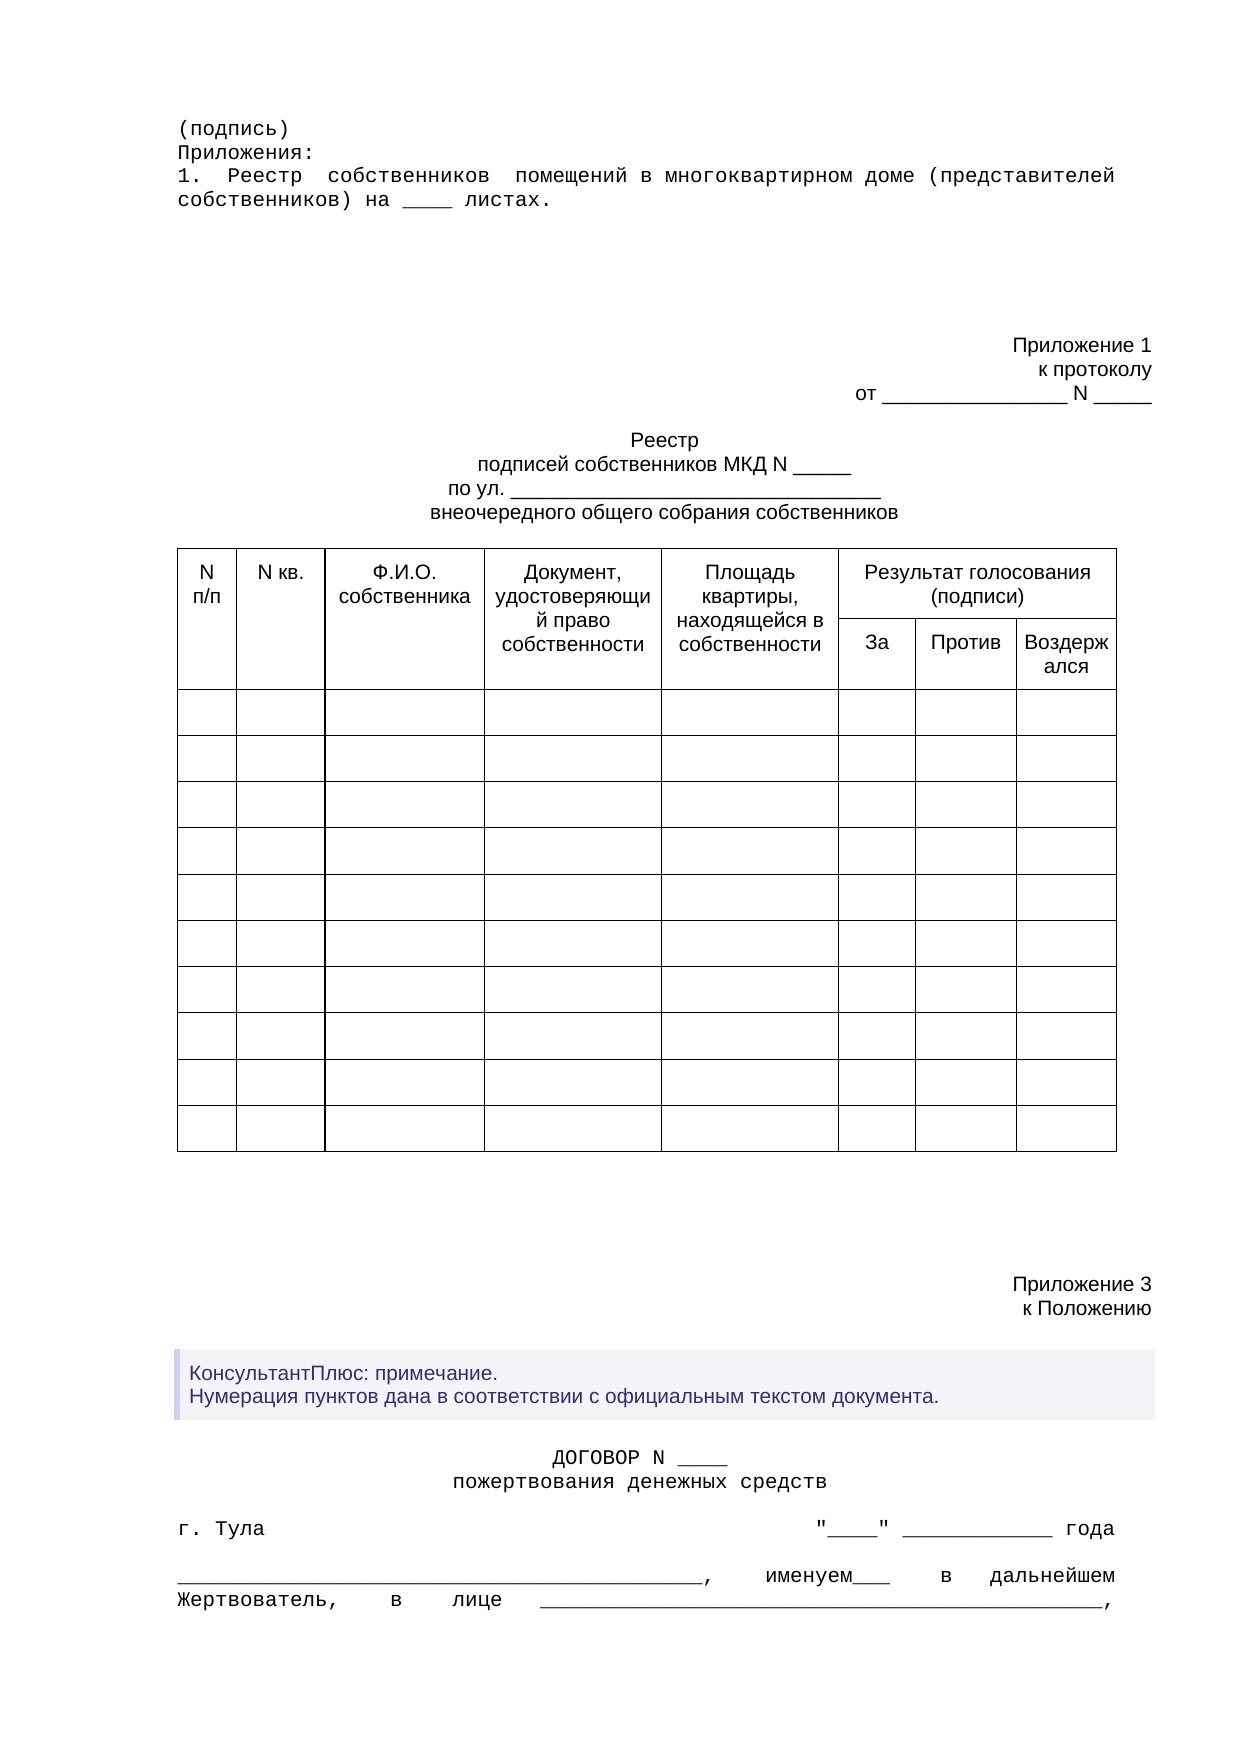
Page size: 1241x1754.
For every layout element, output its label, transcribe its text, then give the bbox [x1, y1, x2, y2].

table_cell [916, 828, 1016, 873]
table_cell [237, 967, 324, 1012]
table_cell [326, 1013, 484, 1058]
table_cell [839, 690, 915, 735]
table_header N кв. [237, 549, 324, 688]
table_cell [662, 967, 838, 1012]
table_cell [839, 828, 915, 873]
table_cell [662, 690, 838, 735]
table_cell [839, 782, 915, 827]
table_cell [1017, 1106, 1116, 1151]
table_cell [178, 875, 236, 920]
text Жертвователь, в лице _____________________________________________, [177, 1589, 1152, 1613]
table_cell [662, 1013, 838, 1058]
table_cell [178, 1013, 236, 1058]
table_cell Воздержался [1017, 619, 1116, 688]
text к протоколу [177, 356, 1152, 380]
table_cell [839, 921, 915, 966]
table_cell [1017, 736, 1116, 781]
table_cell [916, 1060, 1016, 1105]
table_cell [485, 828, 661, 873]
text от ________________ N _____ [177, 380, 1152, 404]
text подписей собственников МКД N _____ [177, 452, 1152, 476]
table_cell [485, 1060, 661, 1105]
text Реестр [177, 428, 1152, 452]
table_cell [326, 875, 484, 920]
table_cell [839, 967, 915, 1012]
table_cell [1017, 690, 1116, 735]
table_cell [178, 1106, 236, 1151]
table_header Документ, удостоверяющий право собственности [485, 549, 661, 688]
table_cell [916, 875, 1016, 920]
text по ул. ________________________________ [177, 476, 1152, 500]
table_cell [237, 782, 324, 827]
text Приложения: [177, 142, 1152, 165]
table_cell [839, 1013, 915, 1058]
table_header Ф.И.О. собственника [326, 549, 484, 688]
table_cell [178, 782, 236, 827]
text собственников) на ____ листах. [177, 189, 1152, 213]
table_cell [326, 828, 484, 873]
table_cell [916, 921, 1016, 966]
text 1. Реестр собственников помещений в многоквартирном доме (представителей [177, 165, 1152, 189]
table_cell [916, 967, 1016, 1012]
table_cell [1017, 1060, 1116, 1105]
table_cell [485, 782, 661, 827]
table_header КонсультантПлюс: примечание. Нумерация пунктов дана в соответствии с официальным текстом документа. [180, 1349, 1149, 1420]
text к Положению [177, 1296, 1152, 1320]
table_header Площадь квартиры, находящейся в собственности [662, 549, 838, 688]
table_cell [485, 921, 661, 966]
table_cell [916, 736, 1016, 781]
table_cell За [839, 619, 915, 688]
table_cell [237, 1106, 324, 1151]
table_cell [1017, 782, 1116, 827]
table_header N п/п [178, 549, 236, 688]
table_cell [178, 967, 236, 1012]
text г. Тула "____" ____________ года [177, 1518, 1152, 1542]
table_cell [326, 690, 484, 735]
text пожертвования денежных средств [177, 1471, 1152, 1494]
table_cell [662, 1106, 838, 1151]
table_cell [485, 1013, 661, 1058]
table_header Результат голосования (подписи) [839, 549, 1116, 618]
table_cell [237, 921, 324, 966]
table_cell [1017, 828, 1116, 873]
text Приложение 3 [177, 1272, 1152, 1296]
table_cell [237, 875, 324, 920]
table_cell [662, 1060, 838, 1105]
table_cell [237, 1060, 324, 1105]
table_cell [237, 736, 324, 781]
table_cell [839, 736, 915, 781]
table_cell [326, 1060, 484, 1105]
text Приложение 1 [177, 332, 1152, 356]
table_cell [662, 875, 838, 920]
table_cell [916, 690, 1016, 735]
table_cell [485, 875, 661, 920]
text __________________________________________, именуем___ в дальнейшем [177, 1565, 1152, 1589]
table_cell [916, 782, 1016, 827]
table_cell [237, 690, 324, 735]
table_cell [326, 1106, 484, 1151]
table_cell [178, 736, 236, 781]
table_cell [326, 782, 484, 827]
table_cell [1017, 967, 1116, 1012]
table_cell [662, 782, 838, 827]
table_cell [662, 921, 838, 966]
table_cell [485, 967, 661, 1012]
table_cell [916, 1013, 1016, 1058]
table_cell [485, 736, 661, 781]
table_cell [178, 1060, 236, 1105]
text (подпись) [177, 118, 1152, 142]
table_cell [1017, 875, 1116, 920]
table_cell [1017, 921, 1116, 966]
table_cell [326, 967, 484, 1012]
text ДОГОВОР N ____ [177, 1447, 1152, 1471]
text внеочередного общего собрания собственников [177, 500, 1152, 524]
table_cell [178, 921, 236, 966]
table_cell [662, 828, 838, 873]
table_cell Против [916, 619, 1016, 688]
table_cell [178, 690, 236, 735]
table_cell [485, 1106, 661, 1151]
table_cell [916, 1106, 1016, 1151]
table_cell [839, 875, 915, 920]
table_cell [1017, 1013, 1116, 1058]
table_cell [485, 690, 661, 735]
table_cell [326, 736, 484, 781]
table_cell [178, 828, 236, 873]
table_cell [237, 1013, 324, 1058]
table_cell [839, 1060, 915, 1105]
table_cell [326, 921, 484, 966]
table_cell [662, 736, 838, 781]
table_cell [237, 828, 324, 873]
table_cell [839, 1106, 915, 1151]
